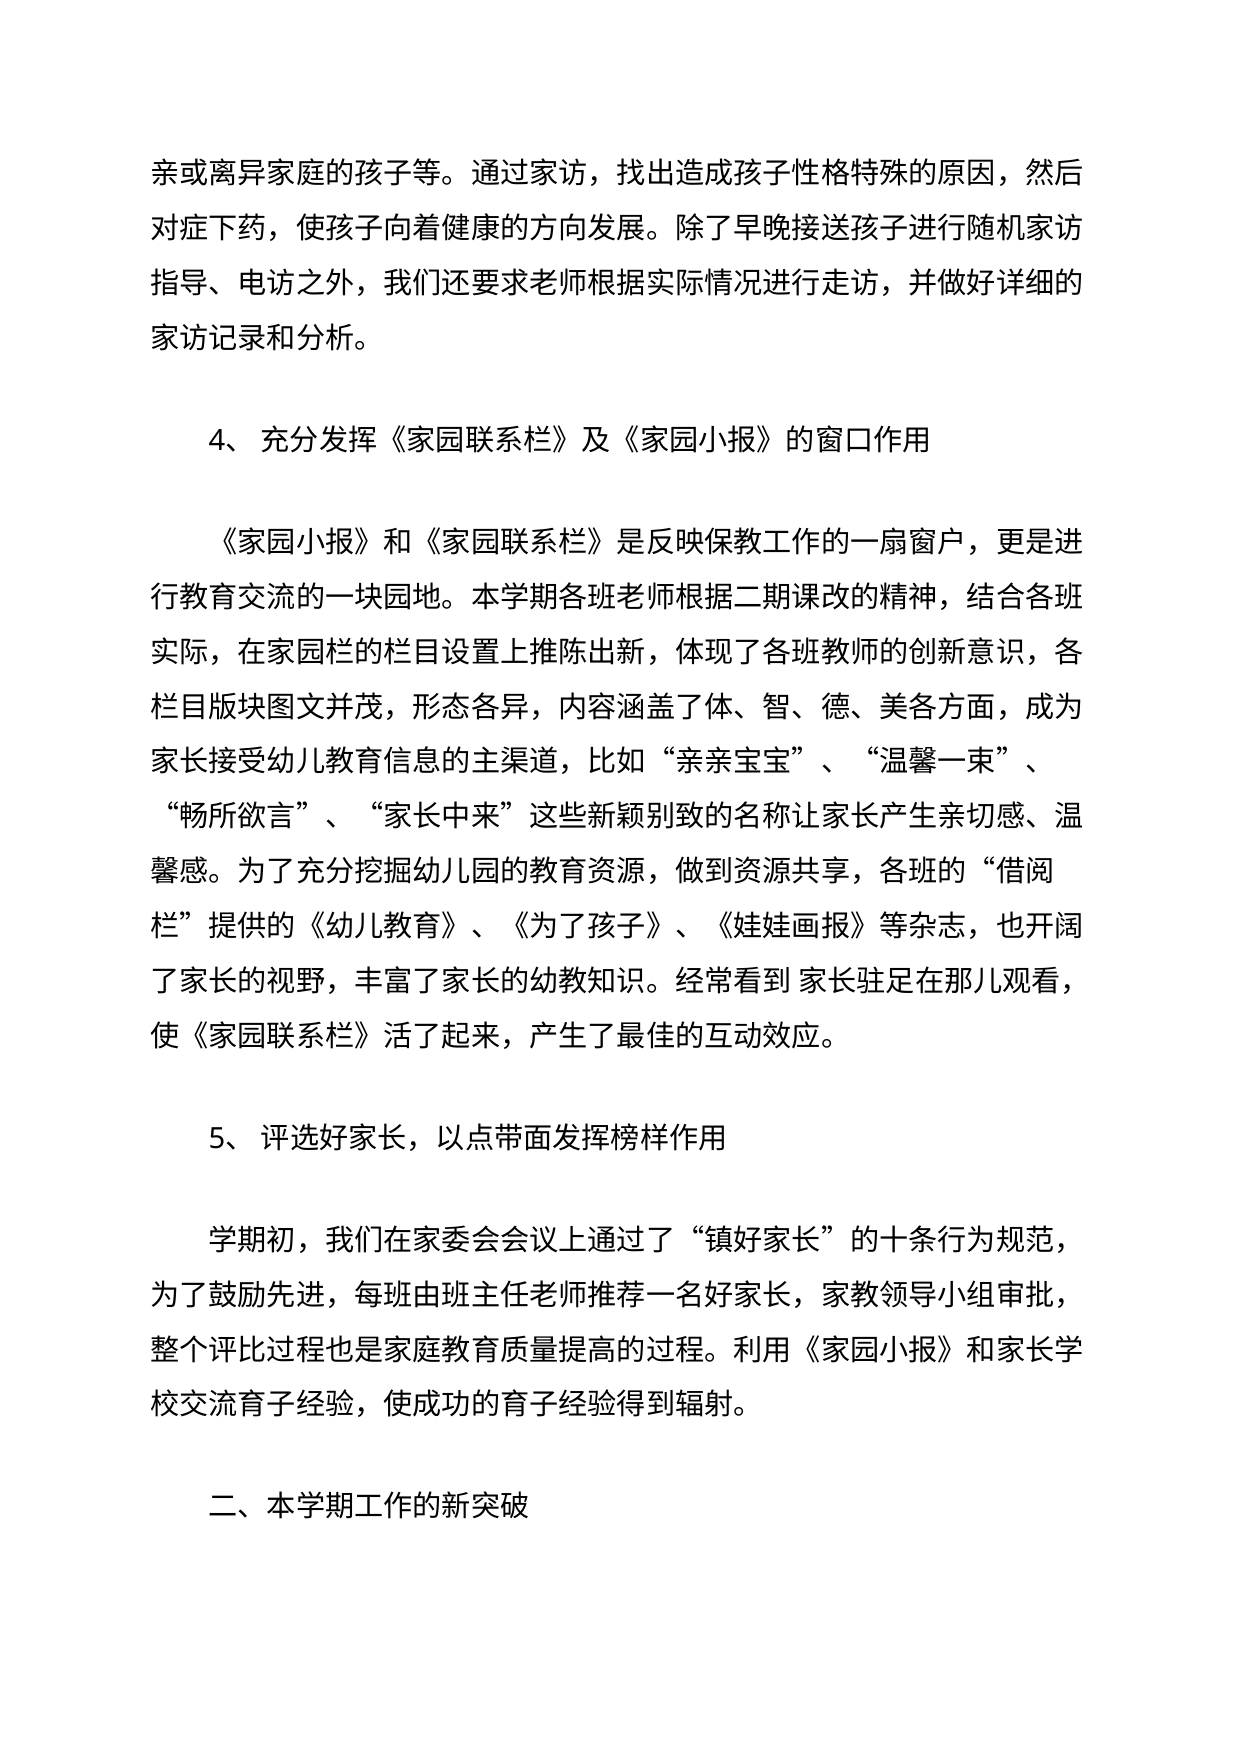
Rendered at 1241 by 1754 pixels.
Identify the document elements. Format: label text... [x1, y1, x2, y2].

text 《家园小报》和《家园联系栏》是反映保教工作的一扇窗户，更是进行教育交流的一块园地。本学期各班老师根据二期课改的精神，结合各班实际，在家园栏的栏目设置上推陈出新，体现了各班教师的创新意识，各栏目版块图文并茂，形态各异，内容涵盖了体、智、德、美各方面，成为家长接受幼儿教育信息的主渠道，比如“亲亲宝宝”、“温馨一束”、“畅所欲言”、“家长中来”这些新颖别致的名称让家长产生亲切感、温馨感。为了充分挖掘幼儿园的教育资源，做到资源共享，各班的“借阅栏”提供的《幼儿教育》、《为了孩子》、《娃娃画报》等杂志，也开阔了家长的视野，丰富了家长的幼教知识。经常看到 家长驻足在那儿观看，使《家园联系栏》活了起来，产生了最佳的互动效应。 [150, 518, 1090, 1055]
text 学期初，我们在家委会会议上通过了“镇好家长”的十条行为规范，为了鼓励先进，每班由班主任老师推荐一名好家长，家教领导小组审批，整个评比过程也是家庭教育质量提高的过程。利用《家园小报》和家长学校交流育子经验，使成功的育子经验得到辐射。 [150, 1216, 1090, 1423]
text 4、 充分发挥《家园联系栏》及《家园小报》的窗口作用 [150, 416, 1090, 459]
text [150, 150, 1090, 357]
text 5、 评选好家长，以点带面发挥榜样作用 [150, 1114, 1090, 1157]
text 二、本学期工作的新突破 [150, 1483, 1090, 1525]
